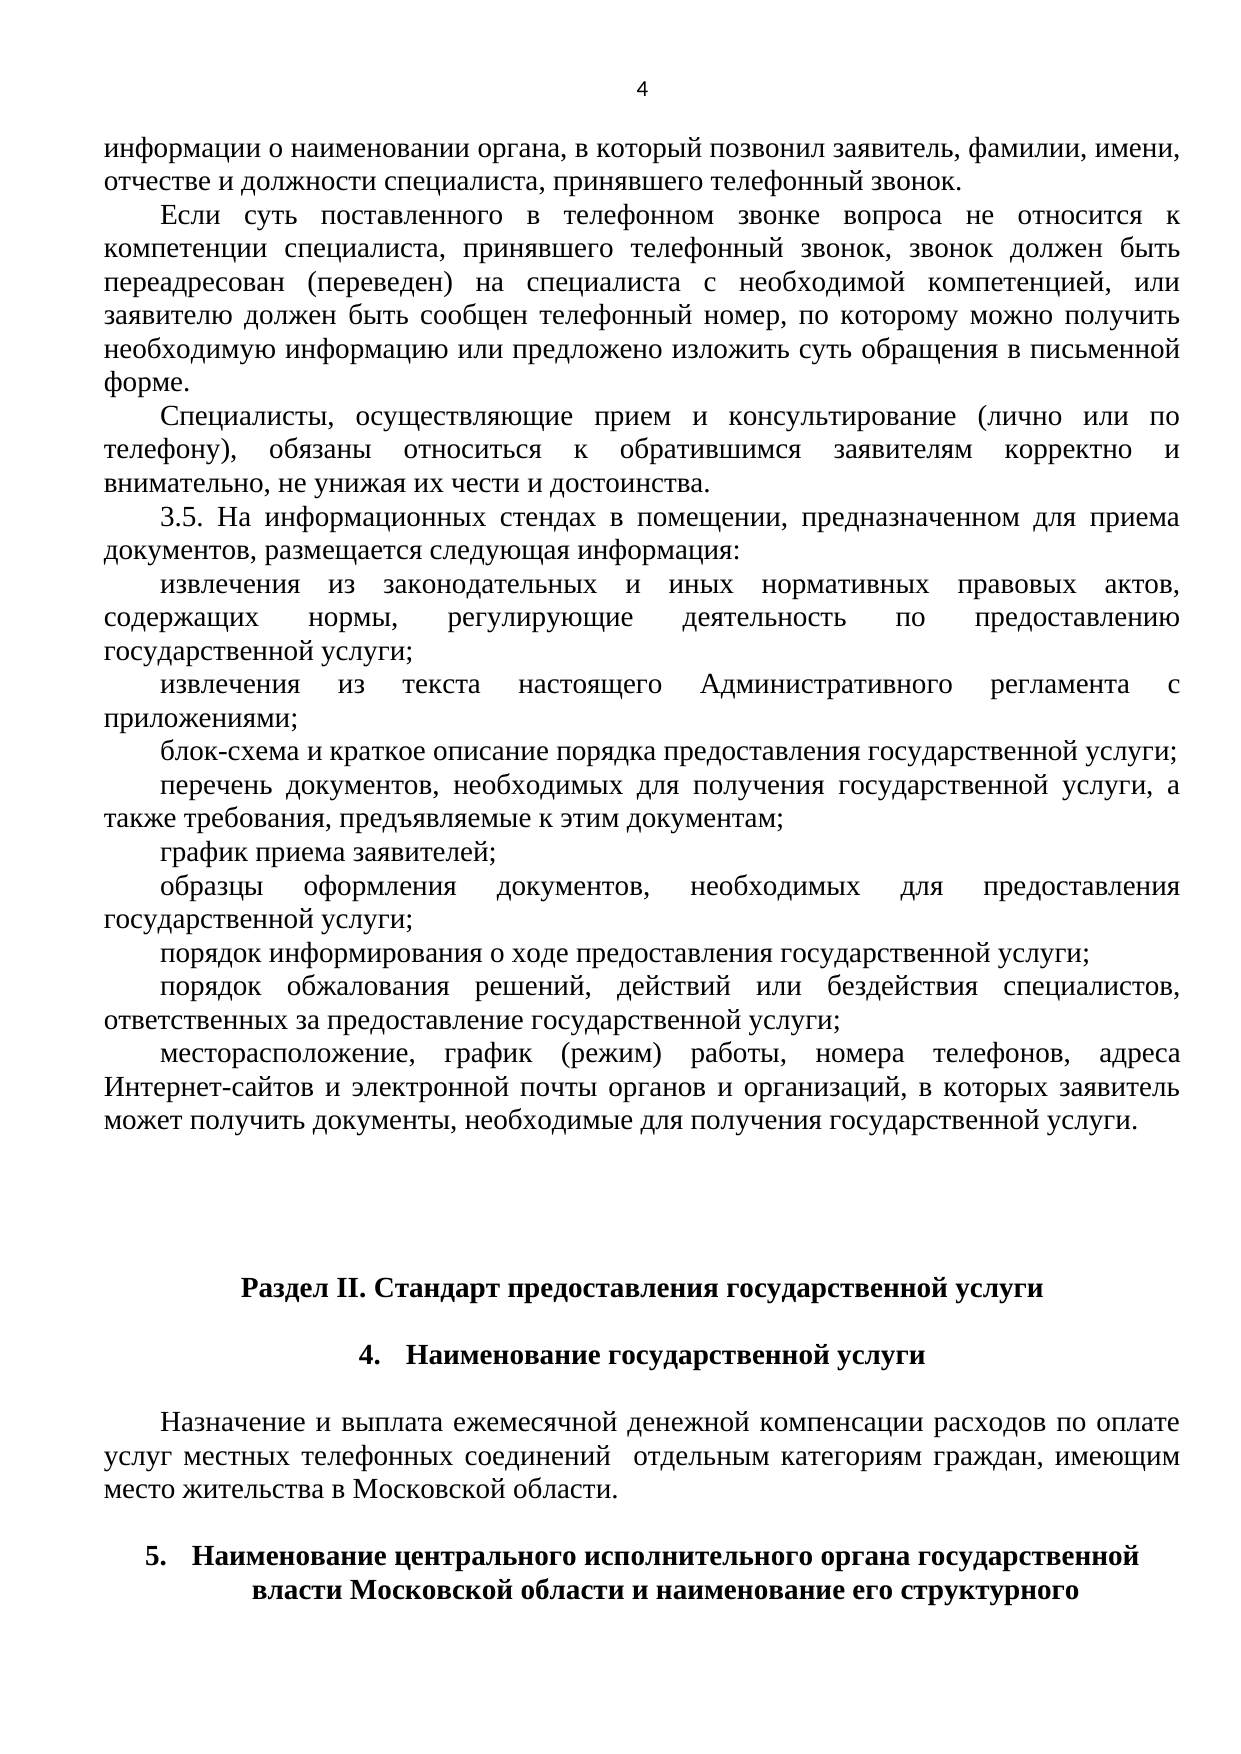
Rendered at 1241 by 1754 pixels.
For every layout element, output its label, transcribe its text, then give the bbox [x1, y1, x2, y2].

text месторасположение, график (режим) работы, номера телефонов, адреса Интернет-сайтов и электронной почты органов и организаций, в которых заявитель может получить документы, необходимые для получения государственной услуги. [103, 1035, 1181, 1136]
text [103, 130, 1181, 197]
text образцы оформления документов, необходимых для предоставления государственной услуги; [103, 868, 1181, 935]
text Специалисты, осуществляющие прием и консультирование (лично или по телефону), обязаны относиться к обратившимся заявителям корректно и внимательно, не унижая их чести и достоинства. [103, 398, 1181, 499]
text Если суть поставленного в телефонном звонке вопроса не относится к компетенции специалиста, принявшего телефонный звонок, звонок должен быть переадресован (переведен) на специалиста с необходимой компетенцией, или заявителю должен быть сообщен телефонный номер, по которому можно получить необходимую информацию или предложено изложить суть обращения в письменной форме. [103, 197, 1181, 398]
text извлечения из законодательных и иных нормативных правовых актов, содержащих нормы, регулирующие деятельность по предоставлению государственной услуги; [103, 566, 1181, 666]
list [103, 1538, 1181, 1606]
text график приема заявителей; [103, 834, 1181, 868]
text Раздел II. Стандарт предоставления государственной услуги [103, 1270, 1181, 1304]
text извлечения из текста настоящего Административного регламента с приложениями; [103, 666, 1181, 733]
text перечень документов, необходимых для получения государственной услуги, а также требования, предъявляемые к этим документам; [103, 767, 1181, 834]
text порядок информирования о ходе предоставления государственной услуги; [103, 935, 1181, 968]
text порядок обжалования решений, действий или бездействия специалистов, ответственных за предоставление государственной услуги; [103, 968, 1181, 1035]
list Наименование государственной услуги [103, 1337, 1181, 1371]
text Назначение и выплата ежемесячной денежной компенсации расходов по оплате услуг местных телефонных соединений отдельным категориям граждан, имеющим место жительства в Московской области. [103, 1404, 1181, 1505]
text 3.5. На информационных стендах в помещении, предназначенном для приема документов, размещается следующая информация: [103, 499, 1181, 566]
text блок-схема и краткое описание порядка предоставления государственной услуги; [103, 733, 1181, 767]
